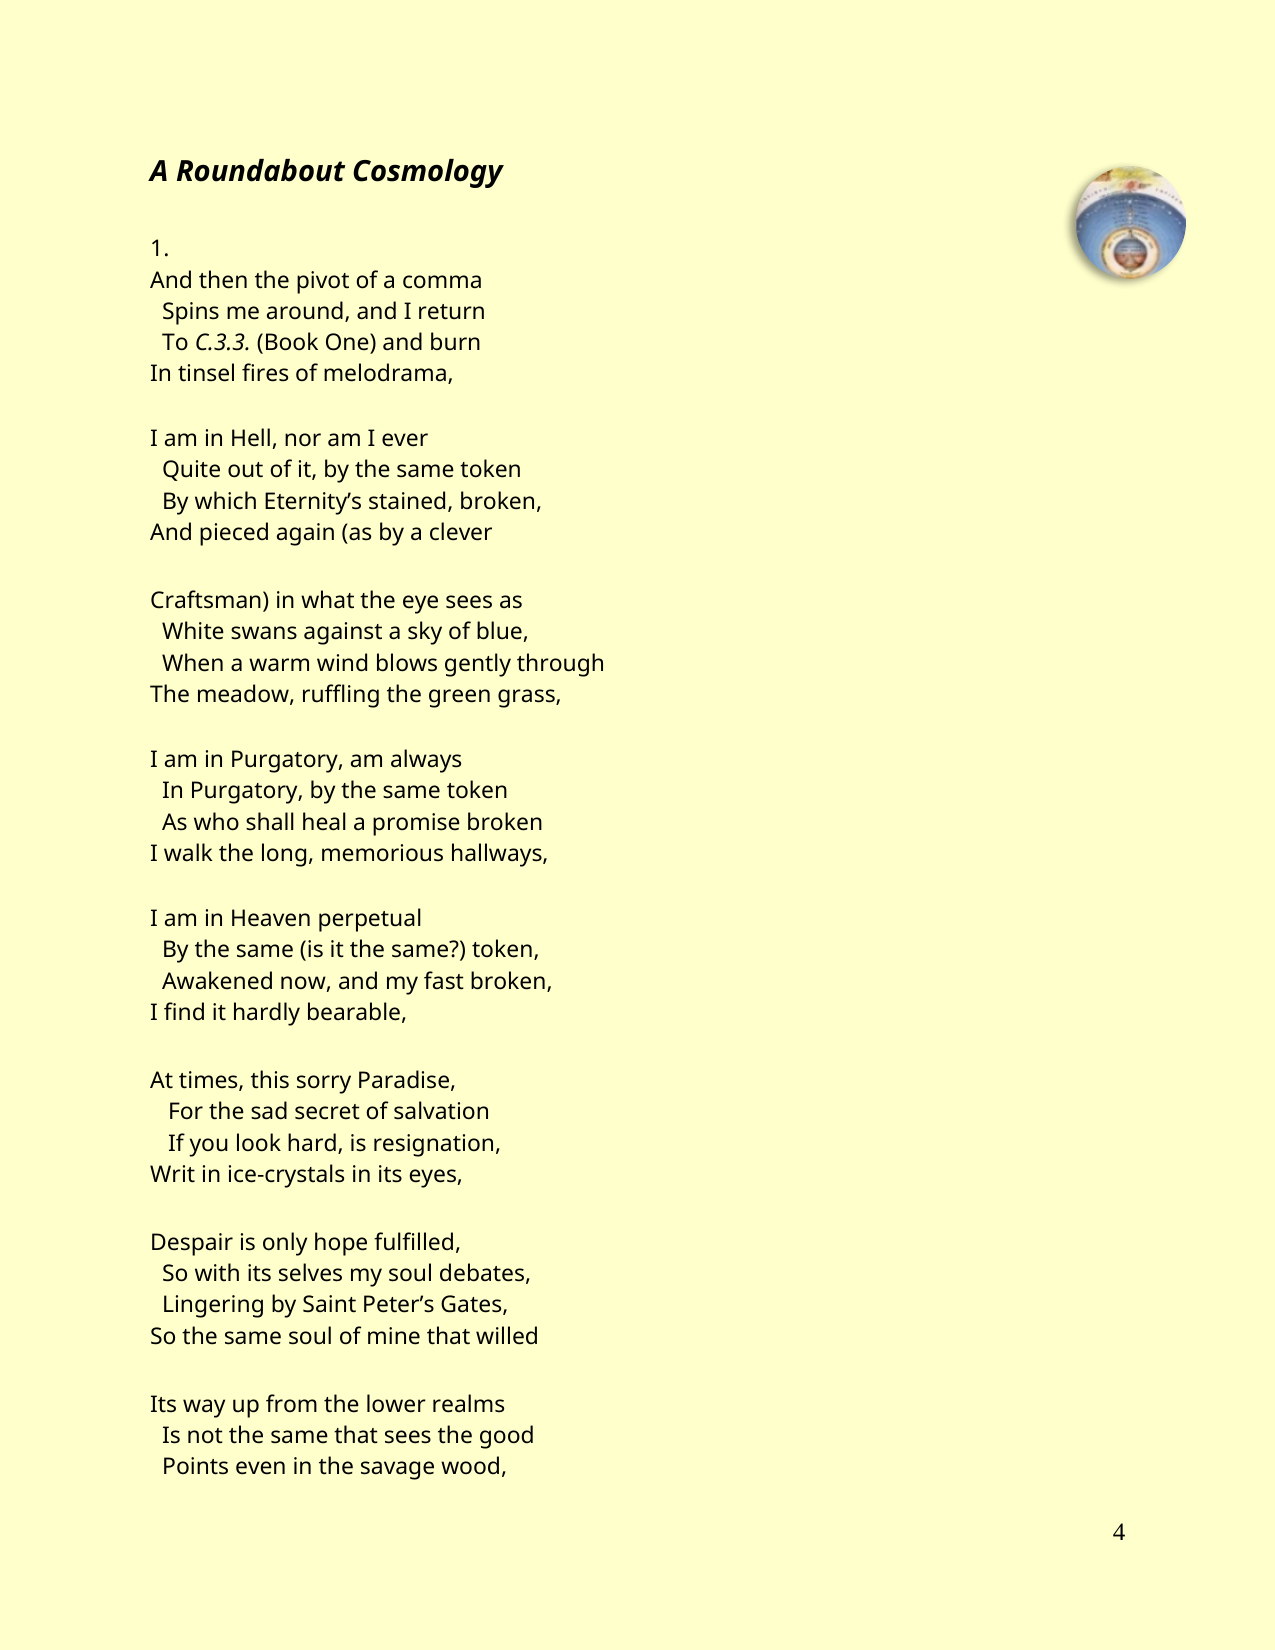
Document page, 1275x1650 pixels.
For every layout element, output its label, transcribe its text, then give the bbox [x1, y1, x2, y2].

text For the sad secret of salvation [150, 1095, 1134, 1126]
text So with its selves my soul debates, [150, 1257, 1134, 1288]
text Points even in the savage wood, [150, 1450, 1134, 1481]
text Is not the same that sees the good [150, 1419, 1134, 1450]
text As who shall heal a promise broken [150, 806, 1134, 837]
text I am in Purgatory, am always [150, 743, 1134, 774]
text I am in Heaven perpetual [150, 902, 1134, 933]
text Its way up from the lower realms [150, 1388, 1134, 1419]
text And then the pivot of a comma [150, 263, 1125, 295]
text Writ in ice-crystals in its eyes, [150, 1158, 1134, 1189]
text When a warm wind blows gently through [150, 646, 1134, 678]
text To C.3.3. (Book One) and burn [150, 326, 1125, 357]
text White swans against a sky of blue, [150, 615, 1134, 646]
text A Roundabout Cosmology [150, 150, 1125, 190]
text Lingering by Saint Peter’s Gates, [150, 1288, 1134, 1319]
text Spins me around, and I return [150, 295, 1125, 326]
text Awakened now, and my fast broken, [150, 964, 1134, 996]
text In tinsel fires of melodrama, [150, 357, 1125, 388]
text By the same (is it the same?) token, [150, 933, 1134, 964]
text If you look hard, is resignation, [150, 1126, 1134, 1158]
text Quite out of it, by the same token [150, 453, 1134, 484]
text 1. [150, 232, 1077, 263]
text And pieced again (as by a clever [150, 516, 1134, 547]
text In Purgatory, by the same token [150, 774, 1134, 806]
text At times, this sorry Paradise, [150, 1064, 1134, 1095]
text So the same soul of mine that willed [150, 1319, 1134, 1351]
picture [1075, 166, 1186, 279]
text The meadow, ruffling the green grass, [150, 678, 1134, 709]
text I find it hardly bearable, [150, 996, 1134, 1027]
text I am in Hell, nor am I ever [150, 422, 1134, 453]
text I walk the long, memorious hallways, [150, 837, 1134, 868]
text By which Eternity’s stained, broken, [150, 484, 1134, 516]
text Despair is only hope fulfilled, [150, 1226, 1134, 1257]
text Craftsman) in what the eye sees as [150, 584, 1134, 615]
